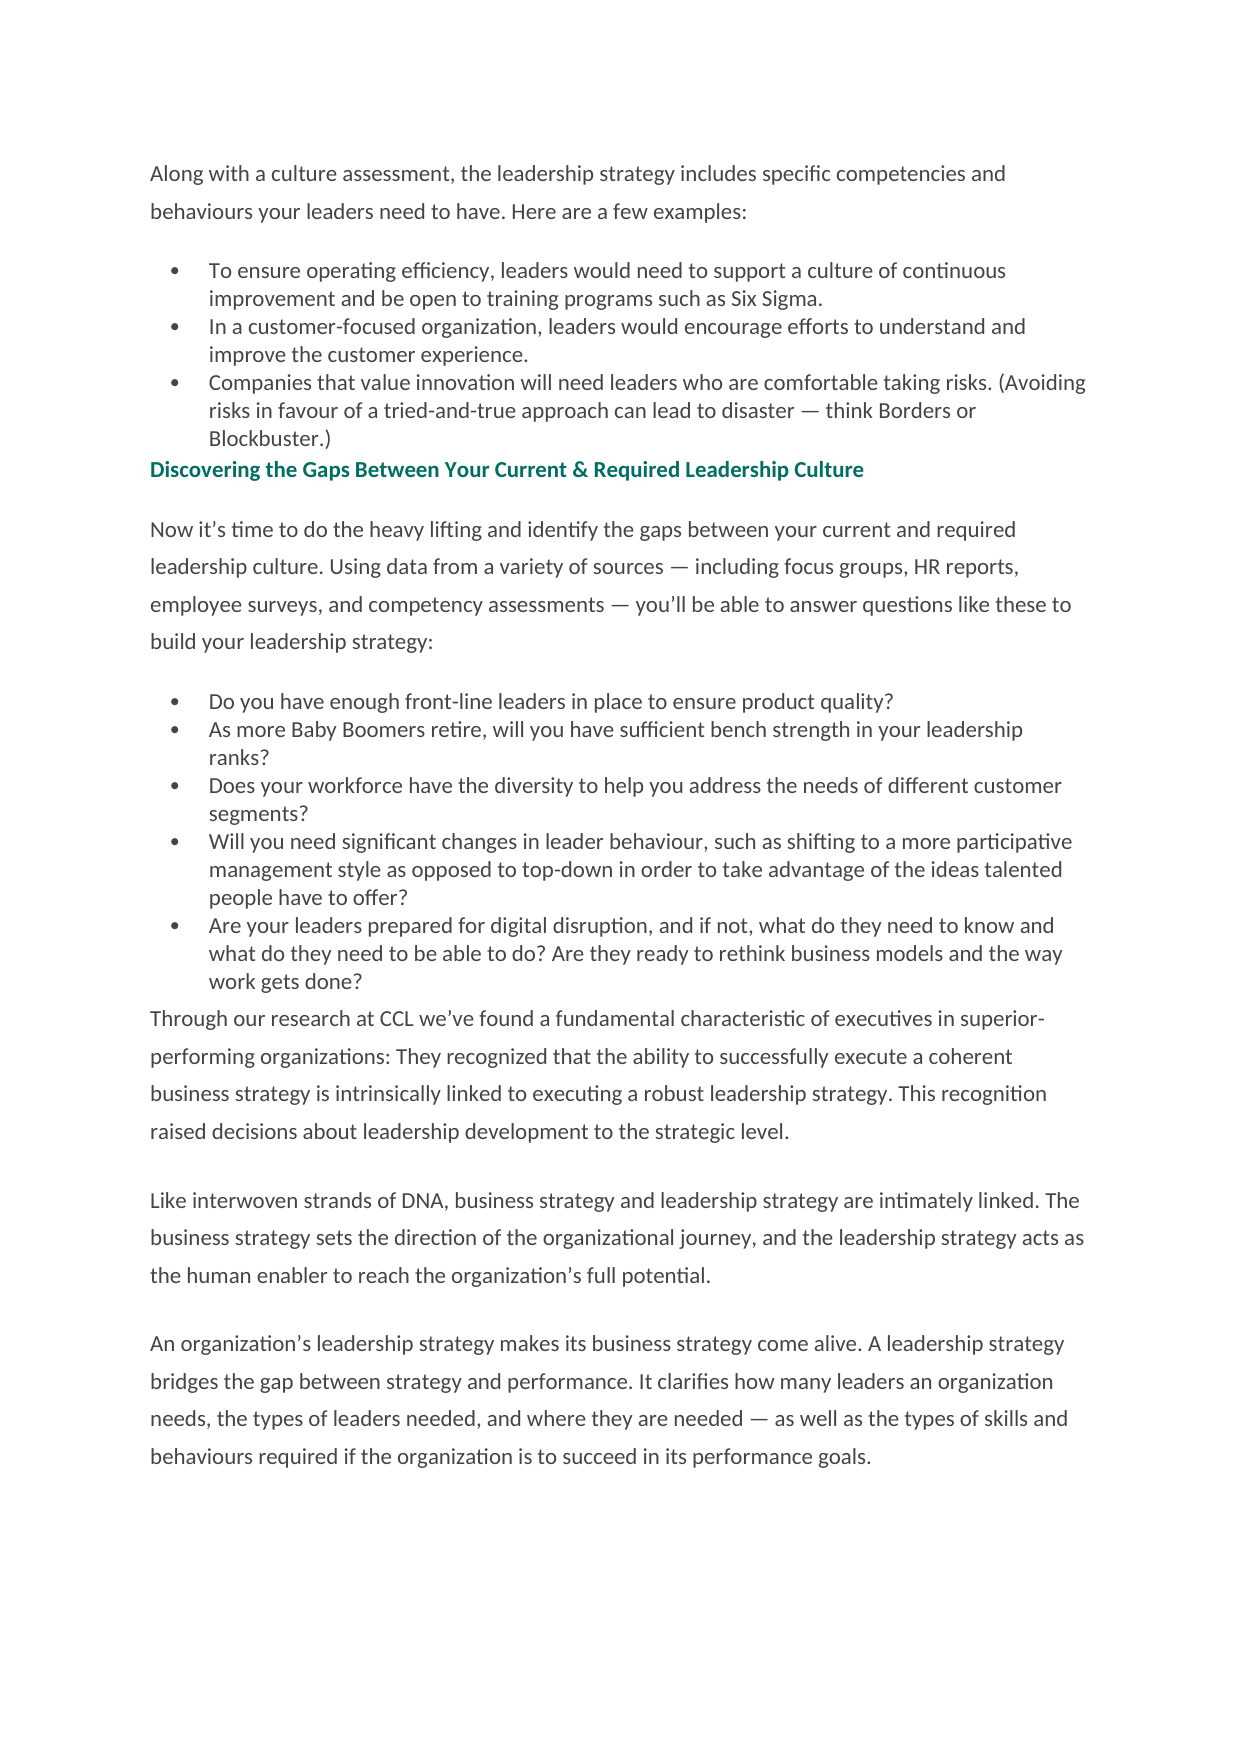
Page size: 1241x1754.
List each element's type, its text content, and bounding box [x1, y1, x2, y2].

list As more Baby Boomers retire, will you have sufficient bench strength in your leadership ranks? [171, 715, 1090, 771]
list Does your workforce have the diversity to help you address the needs of different customer segments? [171, 771, 1090, 827]
list In a customer-focused organization, leaders would encourage efforts to understand and improve the customer experience. [171, 312, 1090, 368]
list Are your leaders prepared for digital disruption, and if not, what do they need to know and what do they need to be able to do? Are they ready to rethink business models and the way work gets done? [171, 911, 1090, 995]
list Companies that value innovation will need leaders who are comfortable taking risks. (Avoiding risks in favour of a tried-and-true approach can lead to disaster — think Borders or Blockbuster.) [171, 368, 1090, 452]
text Now it’s time to do the heavy lifting and identify the gaps between your current and required leadership culture. Using data from a variety of sources — including focus groups, HR reports, employee surveys, and competency assessments — you’ll be able to answer questions like these to build your leadership strategy: [150, 506, 1090, 656]
text Along with a culture assessment, the leadership strategy includes specific competencies and behaviours your leaders need to have. Here are a few examples: [150, 150, 1090, 225]
list Will you need significant changes in leader behaviour, such as shifting to a more participative management style as opposed to top-down in order to take advantage of the ideas talented people have to offer? [171, 827, 1090, 911]
text Like interwoven strands of DNA, business strategy and leadership strategy are intimately linked. The business strategy sets the direction of the organizational journey, and the leadership strategy acts as the human enabler to reach the organization’s full potential. [150, 1176, 1090, 1289]
text Discovering the Gaps Between Your Current & Required Leadership Culture [150, 452, 1090, 484]
text Through our research at CCL we’ve found a fundamental characteristic of executives in superior-performing organizations: They recognized that the ability to successfully execute a coherent business strategy is intrinsically linked to executing a robust leadership strategy. This recognition raised decisions about leadership development to the strategic level. [150, 995, 1090, 1145]
list To ensure operating efficiency, leaders would need to support a culture of continuous improvement and be open to training programs such as Six Sigma. [171, 256, 1090, 312]
text An organization’s leadership strategy makes its business strategy come alive. A leadership strategy bridges the gap between strategy and performance. It clarifies how many leaders an organization needs, the types of leaders needed, and where they are needed — as well as the types of skills and behaviours required if the organization is to succeed in its performance goals. [150, 1320, 1090, 1470]
list Do you have enough front-line leaders in place to ensure product quality? [171, 687, 1090, 715]
